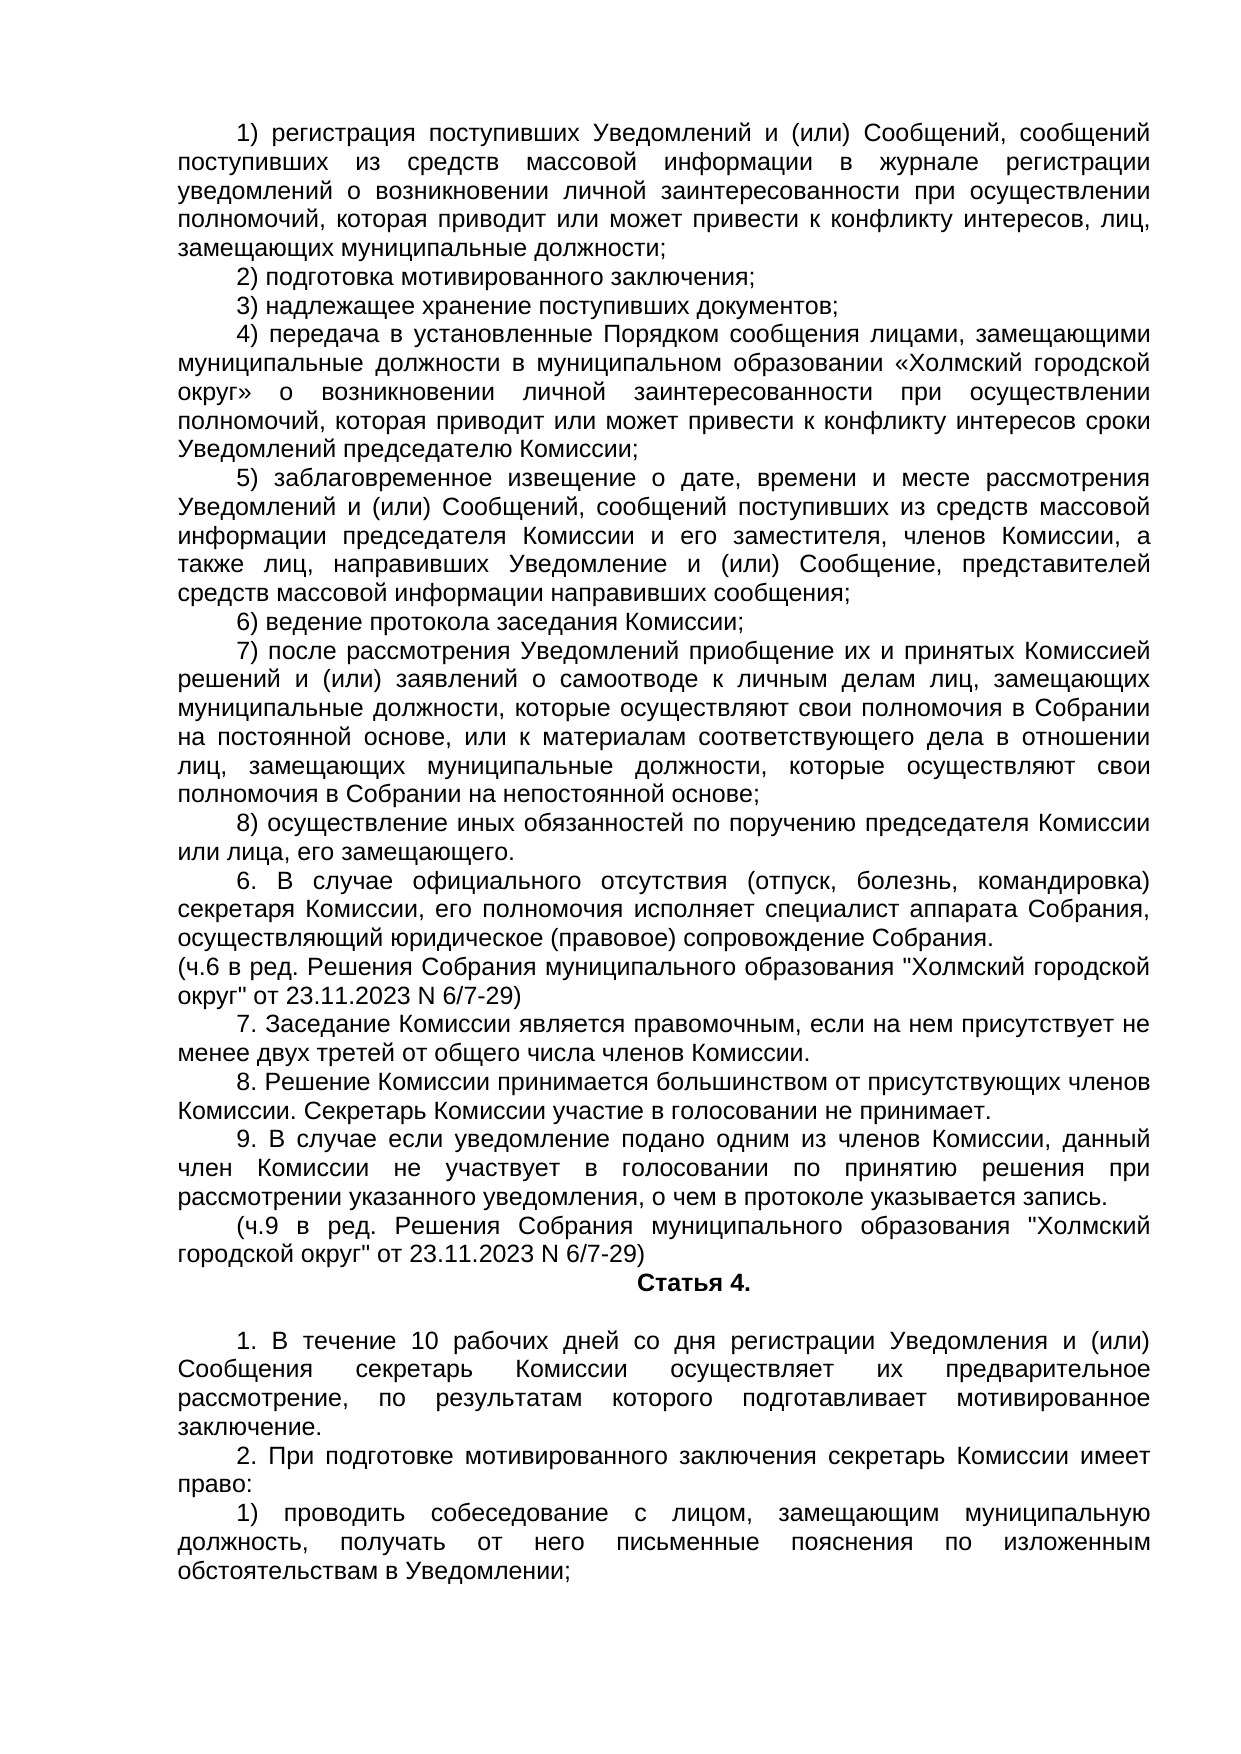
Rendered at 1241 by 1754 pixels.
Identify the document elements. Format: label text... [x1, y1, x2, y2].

text 3) надлежащее хранение поступивших документов; [177, 291, 1152, 319]
text (ч.9 в ред. Решения Собрания муниципального образования "Холмский городской округ" от 23.11.2023 N 6/7-29) [177, 1211, 1152, 1268]
text 6. В случае официального отсутствия (отпуск, болезнь, командировка) секретаря Комиссии, его полномочия исполняет специалист аппарата Собрания, осуществляющий юридическое (правовое) сопровождение Собрания. [177, 866, 1152, 952]
text 2) подготовка мотивированного заключения; [177, 262, 1152, 291]
text Статья 4. [177, 1268, 1152, 1297]
text 8) осуществление иных обязанностей по поручению председателя Комиссии или лица, его замещающего. [177, 808, 1152, 866]
text 1) регистрация поступивших Уведомлений и (или) Сообщений, сообщений поступивших из средств массовой информации в журнале регистрации уведомлений о возникновении личной заинтересованности при осуществлении полномочий, которая приводит или может привести к конфликту интересов, лиц, замещающих муниципальные должности; [177, 118, 1152, 262]
text 8. Решение Комиссии принимается большинством от присутствующих членов Комиссии. Секретарь Комиссии участие в голосовании не принимает. [177, 1067, 1152, 1124]
text (ч.6 в ред. Решения Собрания муниципального образования "Холмский городской округ" от 23.11.2023 N 6/7-29) [177, 952, 1152, 1009]
text 6) ведение протокола заседания Комиссии; [177, 607, 1152, 636]
text 2. При подготовке мотивированного заключения секретарь Комиссии имеет право: [177, 1441, 1152, 1498]
text 1) проводить собеседование с лицом, замещающим муниципальную должность, получать от него письменные пояснения по изложенным обстоятельствам в Уведомлении; [177, 1498, 1152, 1584]
text 5) заблаговременное извещение о дате, времени и месте рассмотрения Уведомлений и (или) Сообщений, сообщений поступивших из средств массовой информации председателя Комиссии и его заместителя, членов Комиссии, а также лиц, направивших Уведомление и (или) Сообщение, представителей средств массовой информации направивших сообщения; [177, 463, 1152, 607]
text 1. В течение 10 рабочих дней со дня регистрации Уведомления и (или) Сообщения секретарь Комиссии осуществляет их предварительное рассмотрение, по результатам которого подготавливает мотивированное заключение. [177, 1326, 1152, 1441]
text 7) после рассмотрения Уведомлений приобщение их и принятых Комиссией решений и (или) заявлений о самоотводе к личным делам лиц, замещающих муниципальные должности, которые осуществляют свои полномочия в Собрании на постоянной основе, или к материалам соответствующего дела в отношении лиц, замещающих муниципальные должности, которые осуществляют свои полномочия в Собрании на непостоянной основе; [177, 636, 1152, 808]
text 4) передача в установленные Порядком сообщения лицами, замещающими муниципальные должности в муниципальном образовании «Холмский городской округ» о возникновении личной заинтересованности при осуществлении полномочий, которая приводит или может привести к конфликту интересов сроки Уведомлений председателю Комиссии; [177, 319, 1152, 463]
text 7. Заседание Комиссии является правомочным, если на нем присутствует не менее двух третей от общего числа членов Комиссии. [177, 1009, 1152, 1067]
text 9. В случае если уведомление подано одним из членов Комиссии, данный член Комиссии не участвует в голосовании по принятию решения при рассмотрении указанного уведомления, о чем в протоколе указывается запись. [177, 1124, 1152, 1211]
